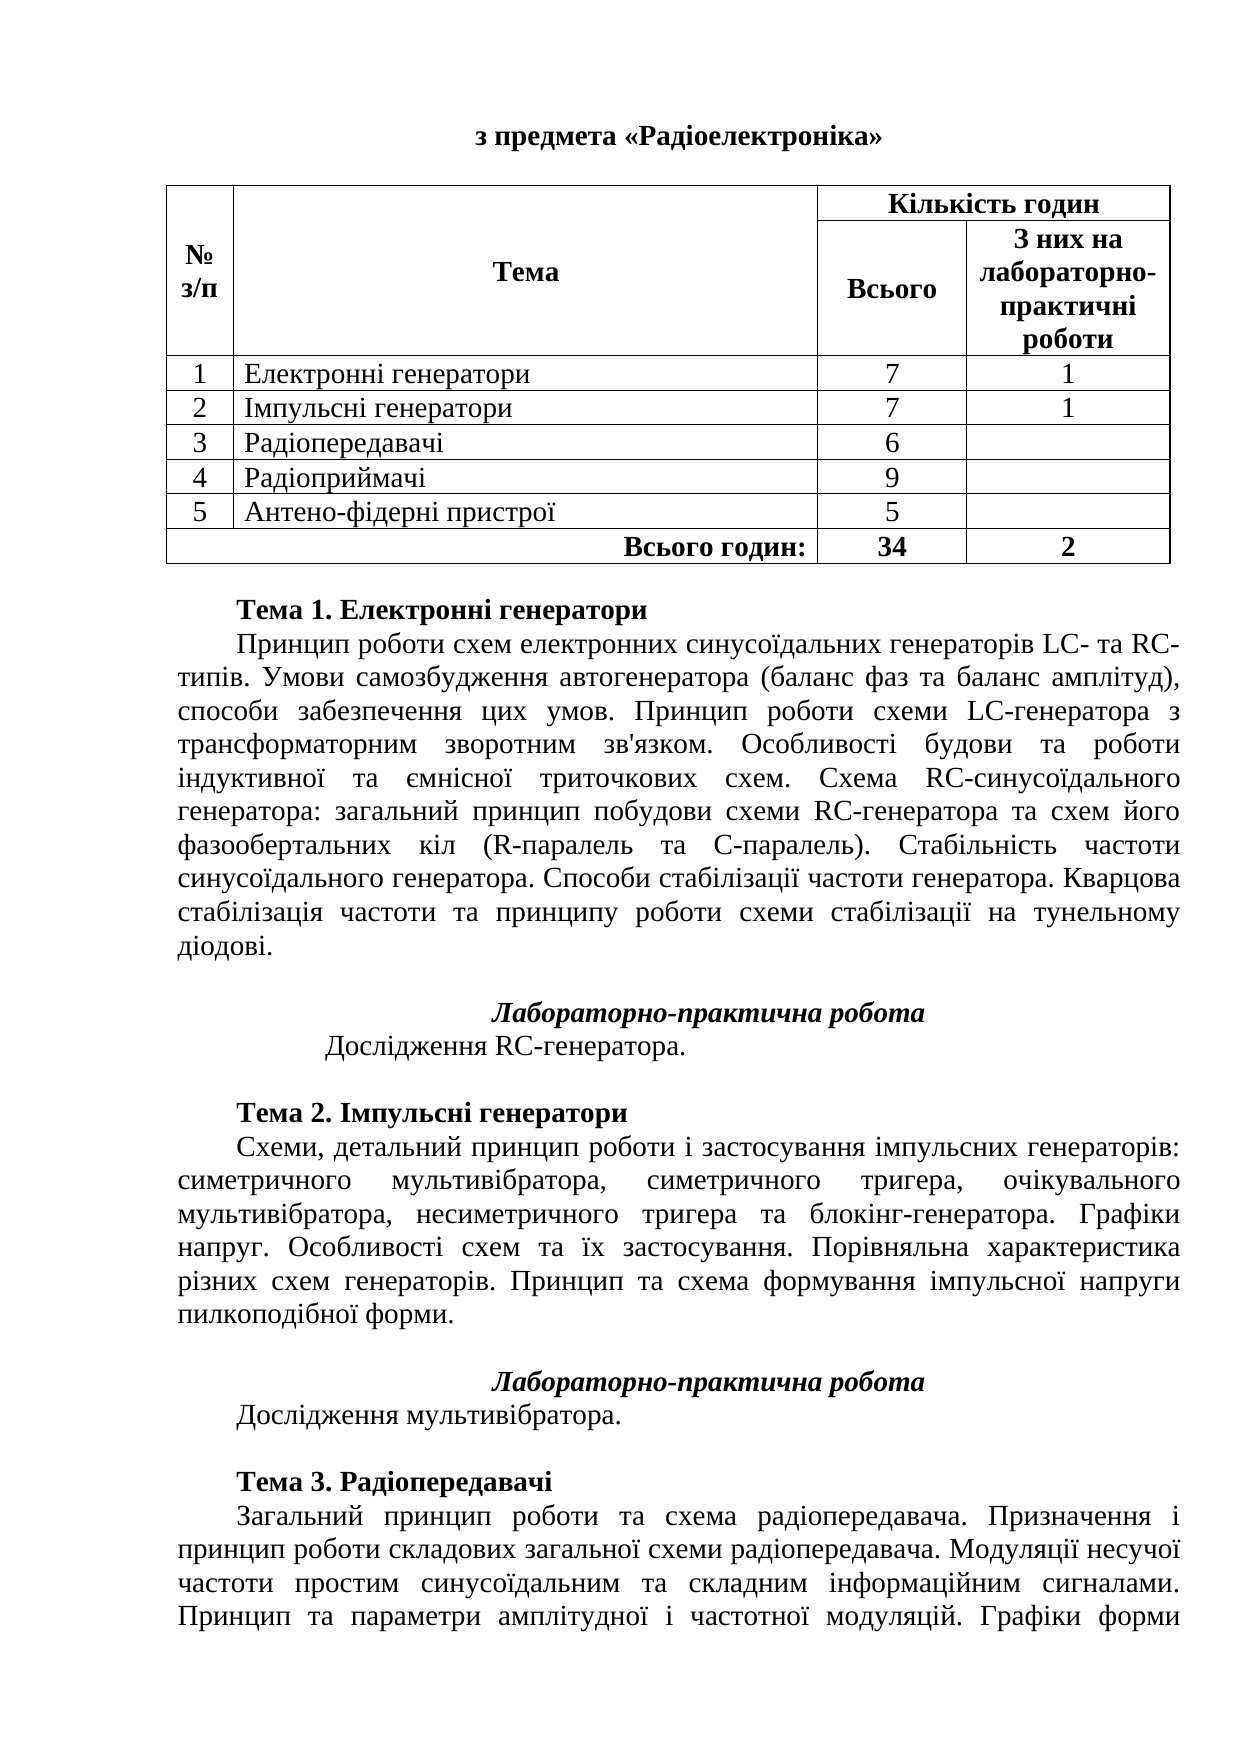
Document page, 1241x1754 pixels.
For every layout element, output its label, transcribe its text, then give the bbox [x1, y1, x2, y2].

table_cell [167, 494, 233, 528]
text з предмета «Радіоелектроніка» [177, 118, 1181, 152]
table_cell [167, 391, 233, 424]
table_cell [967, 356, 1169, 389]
text Тема 1. Електронні генератори [177, 592, 1181, 626]
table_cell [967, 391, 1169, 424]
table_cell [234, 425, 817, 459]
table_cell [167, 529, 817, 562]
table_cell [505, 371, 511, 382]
text Лабораторно-практична робота [177, 995, 1181, 1028]
text Схеми, детальний принцип роботи і застосування імпульсних генераторів: симетричного мультивібратора, симетричного тригера, очікувального мультивібратора, несиметричного тригера та блокінг-генератора. Графіки напруг. Особливості схем та їх застосування. Порівняльна характеристика різних схем генераторів. Принцип та схема формування імпульсної напруги пилкоподібної форми. [177, 1129, 1181, 1330]
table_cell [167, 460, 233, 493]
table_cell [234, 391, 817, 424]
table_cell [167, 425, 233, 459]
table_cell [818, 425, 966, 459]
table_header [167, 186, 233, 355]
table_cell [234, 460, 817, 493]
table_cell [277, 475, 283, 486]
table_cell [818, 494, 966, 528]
text Дослідження мультивібратора. [177, 1397, 1181, 1431]
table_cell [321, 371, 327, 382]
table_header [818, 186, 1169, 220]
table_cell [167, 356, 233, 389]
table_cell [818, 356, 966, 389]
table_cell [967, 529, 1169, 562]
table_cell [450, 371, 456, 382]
text Тема 2. Імпульсні генератори [177, 1095, 1181, 1129]
text Лабораторно-практична робота [177, 1364, 1181, 1397]
text Тема 3. Радіопередавачі [177, 1464, 1181, 1498]
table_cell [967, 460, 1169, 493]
text Принцип роботи схем електронних синусоїдальних генераторів LC- та RC-типів. Умови самозбудження автогенератора (баланс фаз та баланс амплітуд), способи забезпечення цих умов. Принцип роботи схеми LC-генератора з трансформаторним зворотним зв'язком. Особливості будови та роботи індуктивної та ємнісної триточкових схем. Схема RC-синусоїдального генератора: загальний принцип побудови схеми RC-генератора та схем його фазообертальних кіл (R-паралель та С-паралель). Стабільність частоти синусоїдального генератора. Способи стабілізації частоти генератора. Кварцова стабілізація частоти та принципу роботи схеми стабілізації на тунельному діодові. [177, 626, 1181, 961]
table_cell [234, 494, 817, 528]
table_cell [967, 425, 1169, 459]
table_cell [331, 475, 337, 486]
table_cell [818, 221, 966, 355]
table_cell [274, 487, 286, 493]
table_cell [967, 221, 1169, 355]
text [177, 1498, 1181, 1632]
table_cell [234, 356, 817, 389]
text Дослідження RC-генератора. [251, 1028, 1181, 1062]
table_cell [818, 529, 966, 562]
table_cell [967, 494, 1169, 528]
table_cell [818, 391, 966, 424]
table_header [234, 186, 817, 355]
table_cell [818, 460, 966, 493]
